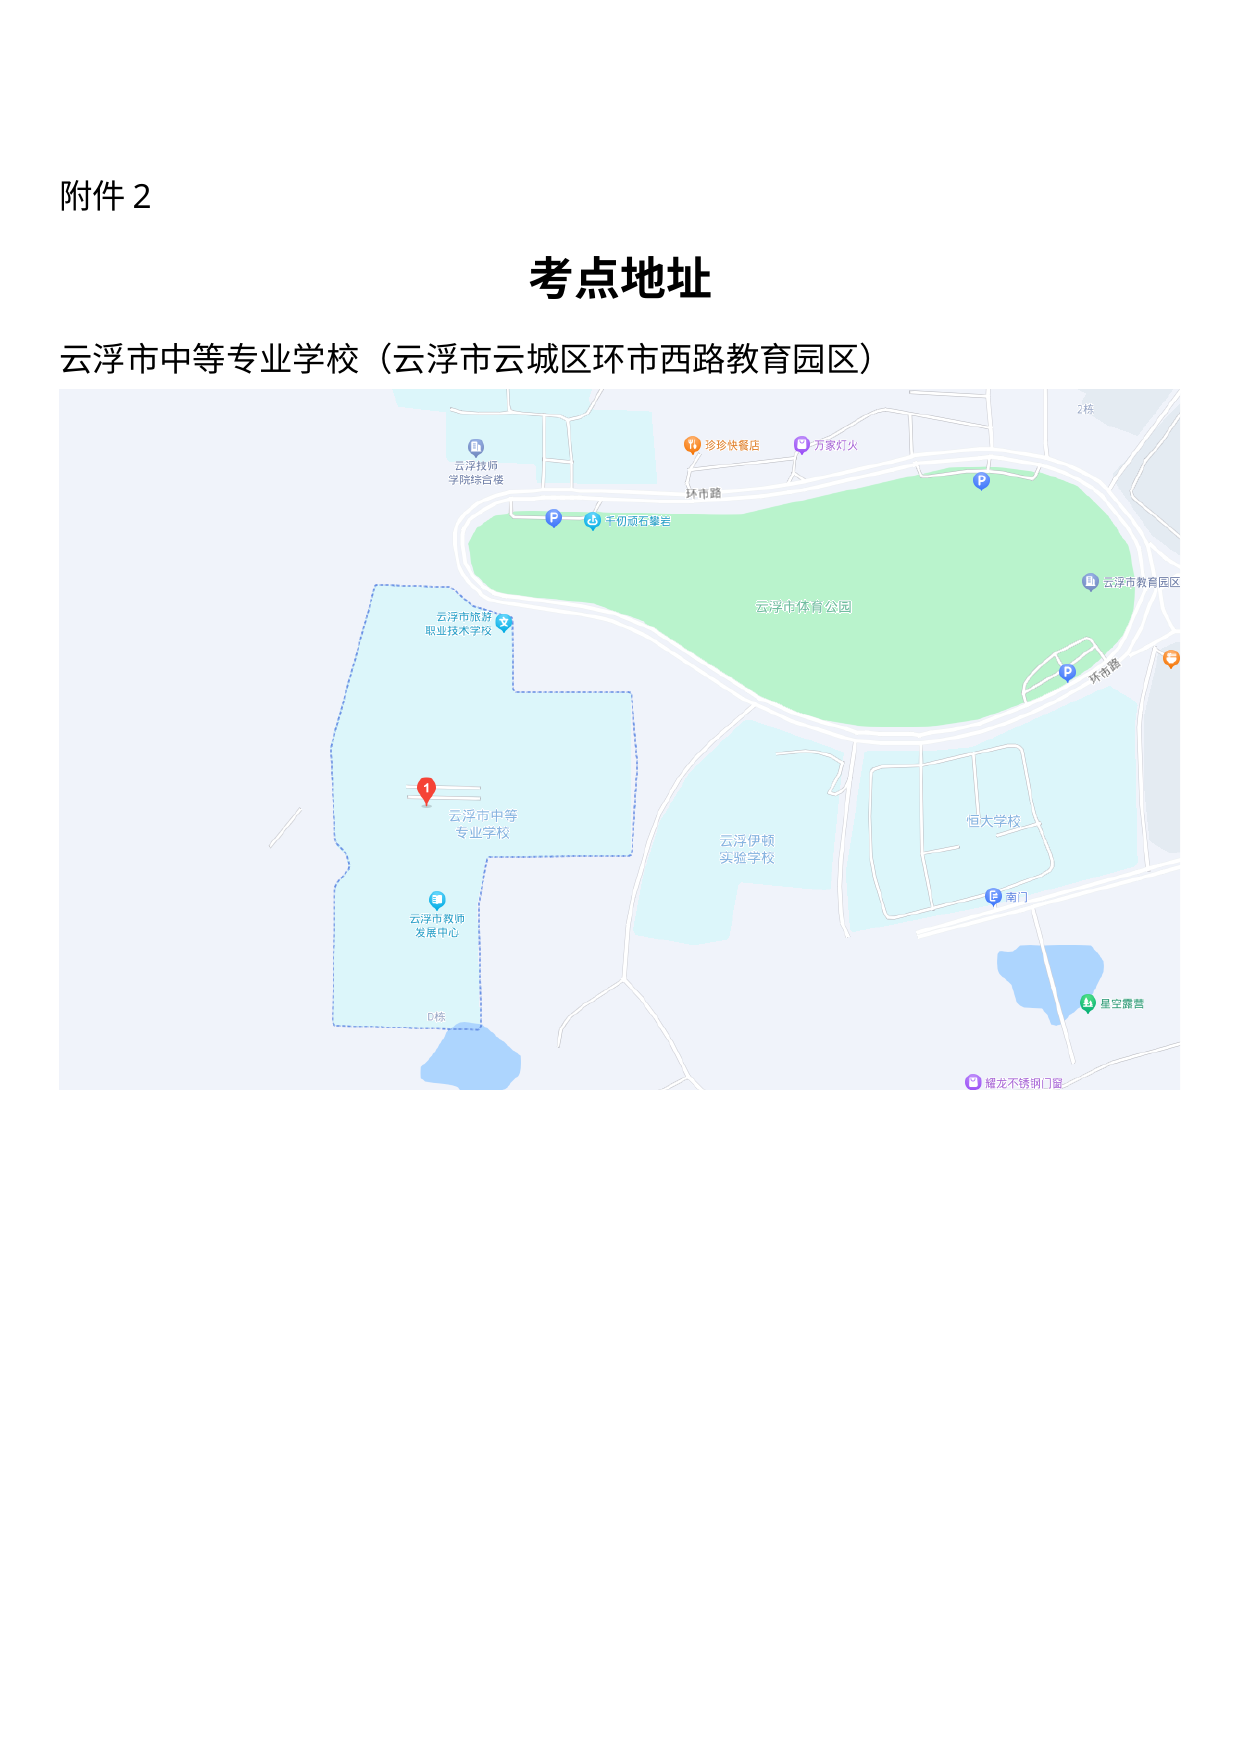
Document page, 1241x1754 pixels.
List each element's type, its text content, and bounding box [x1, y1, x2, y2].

text 云浮市中等专业学校（云浮市云城区环市西路教育园区） [59, 324, 1181, 389]
text 附件2 [59, 162, 1181, 227]
text 考点地址 [59, 227, 1181, 324]
picture [59, 389, 1181, 1090]
